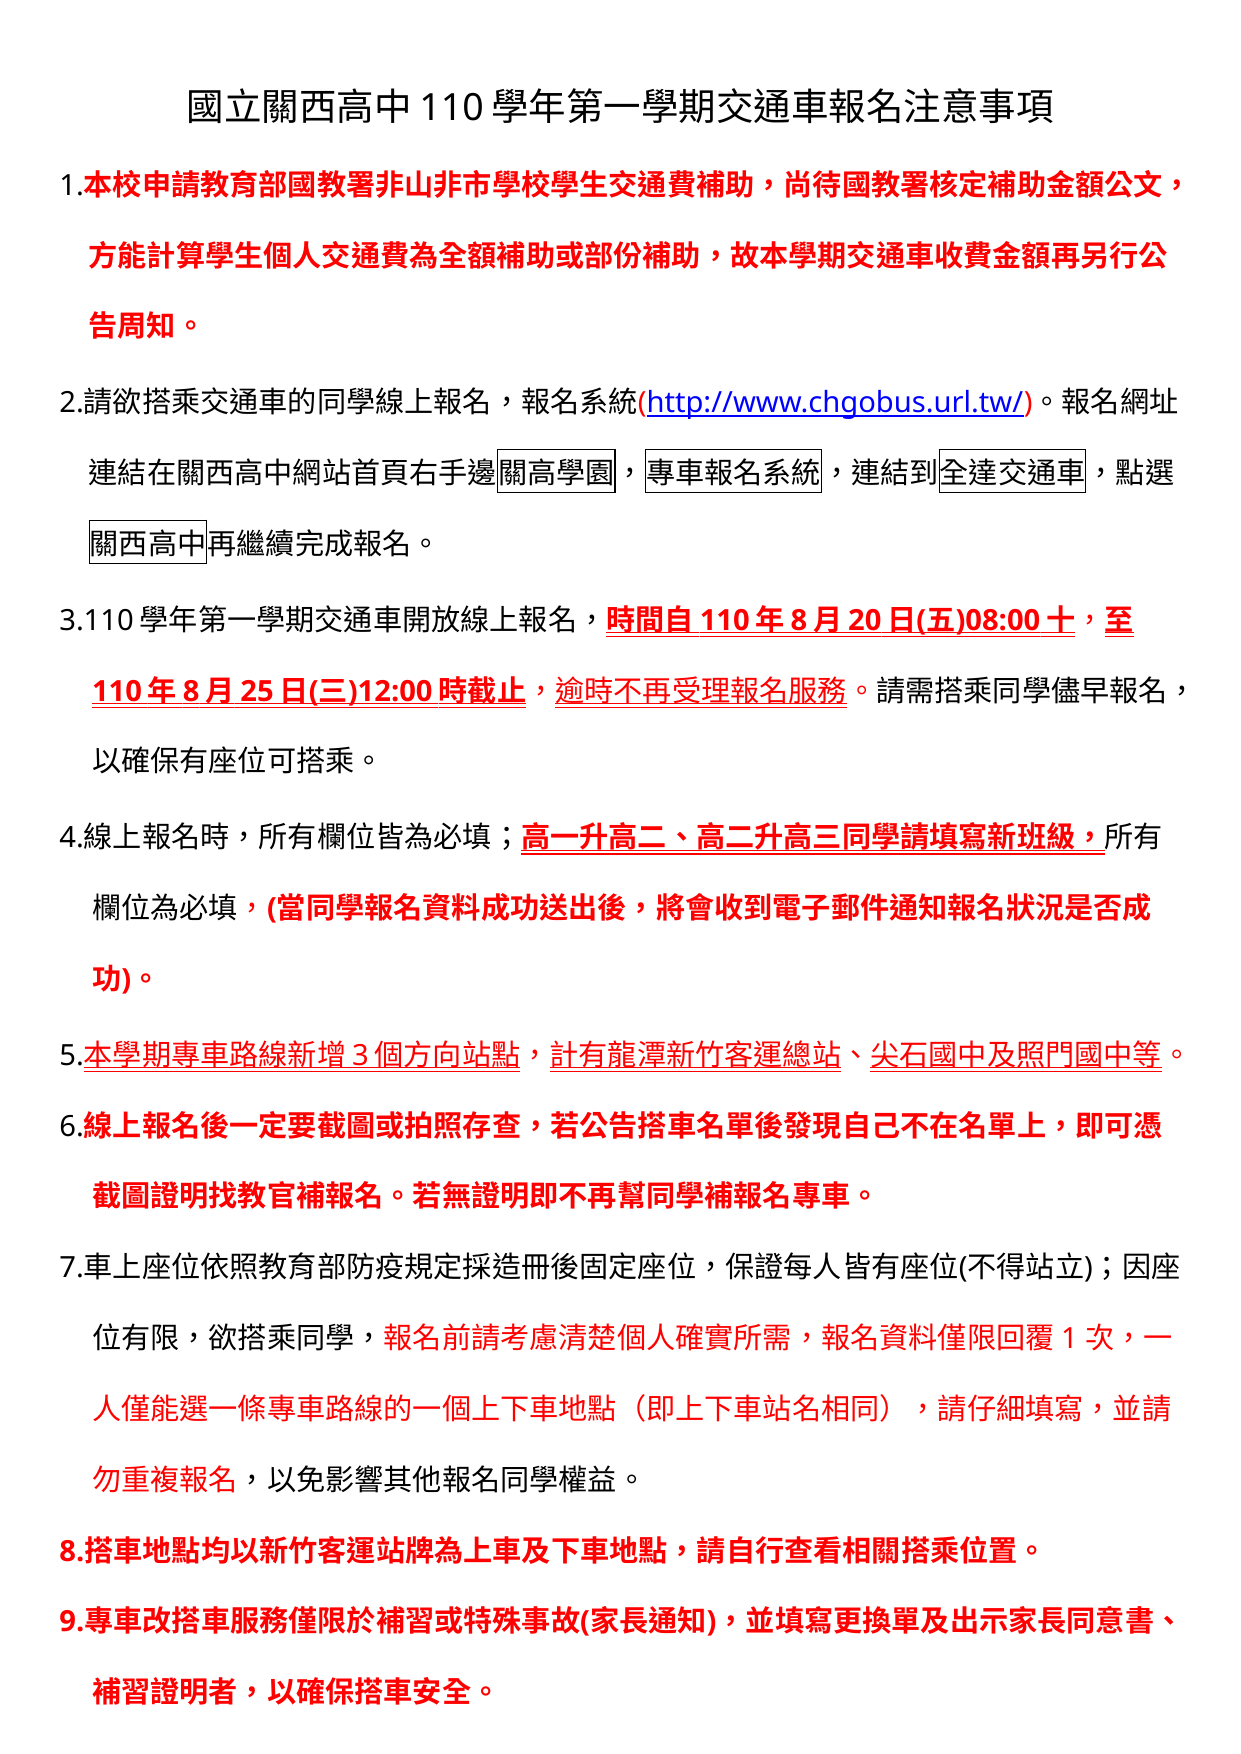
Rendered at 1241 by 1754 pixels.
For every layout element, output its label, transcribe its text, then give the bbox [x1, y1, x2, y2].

text 5.本學期專車路線新增3個方向站點，計有龍潭新竹客運總站、尖石國中及照門國中等。 [59, 1017, 1181, 1088]
text 7.車上座位依照教育部防疫規定採造冊後固定座位，保證每人皆有座位(不得站立)；因座位有限，欲搭乘同學，報名前請考慮清楚個人確實所需，報名資料僅限回覆 1 次，一人僅能選一條專車路線的一個上下車地點（即上下車站名相同），請仔細填寫，並請勿重複報名，以免影響其他報名同學權益。 [59, 1229, 1181, 1513]
text 3.110學年第一學期交通車開放線上報名，時間自110年8月20日(五)08:00十，至110年8月25日(三)12:00時截止，逾時不再受理報名服務。請需搭乘同學儘早報名，以確保有座位可搭乘。 [59, 582, 1181, 794]
text 2.請欲搭乘交通車的同學線上報名，報名系統(http://www.chgobus.url.tw/)。報名網址連結在關西高中網站首頁右手邊關高學園，專車報名系統，連結到全達交通車，點選關西高中再繼續完成報名。 [59, 364, 1181, 577]
text 6.線上報名後一定要截圖或拍照存查，若公告搭車名單後發現自己不在名單上，即可憑截圖證明找教官補報名。若無證明即不再幫同學補報名專車。 [59, 1088, 1181, 1229]
text 9.專車改搭車服務僅限於補習或特殊事故(家長通知)，並填寫更換單及出示家長同意書、補習證明者，以確保搭車安全。 [59, 1584, 1181, 1725]
text 4.線上報名時，所有欄位皆為必填；高一升高二、高二升高三同學請填寫新班級，所有欄位為必填，(當同學報名資料成功送出後，將會收到電子郵件通知報名狀況是否成功)。 [59, 799, 1181, 1012]
text 8.搭車地點均以新竹客運站牌為上車及下車地點，請自行查看相關搭乘位置。 [59, 1513, 1181, 1584]
text 1.本校申請教育部國教署非山非市學校學生交通費補助，尚待國教署核定補助金額公文，方能計算學生個人交通費為全額補助或部份補助，故本學期交通車收費金額再另行公告周知。 [59, 147, 1181, 359]
text 國立關西高中110學年第一學期交通車報名注意事項 [59, 69, 1181, 139]
